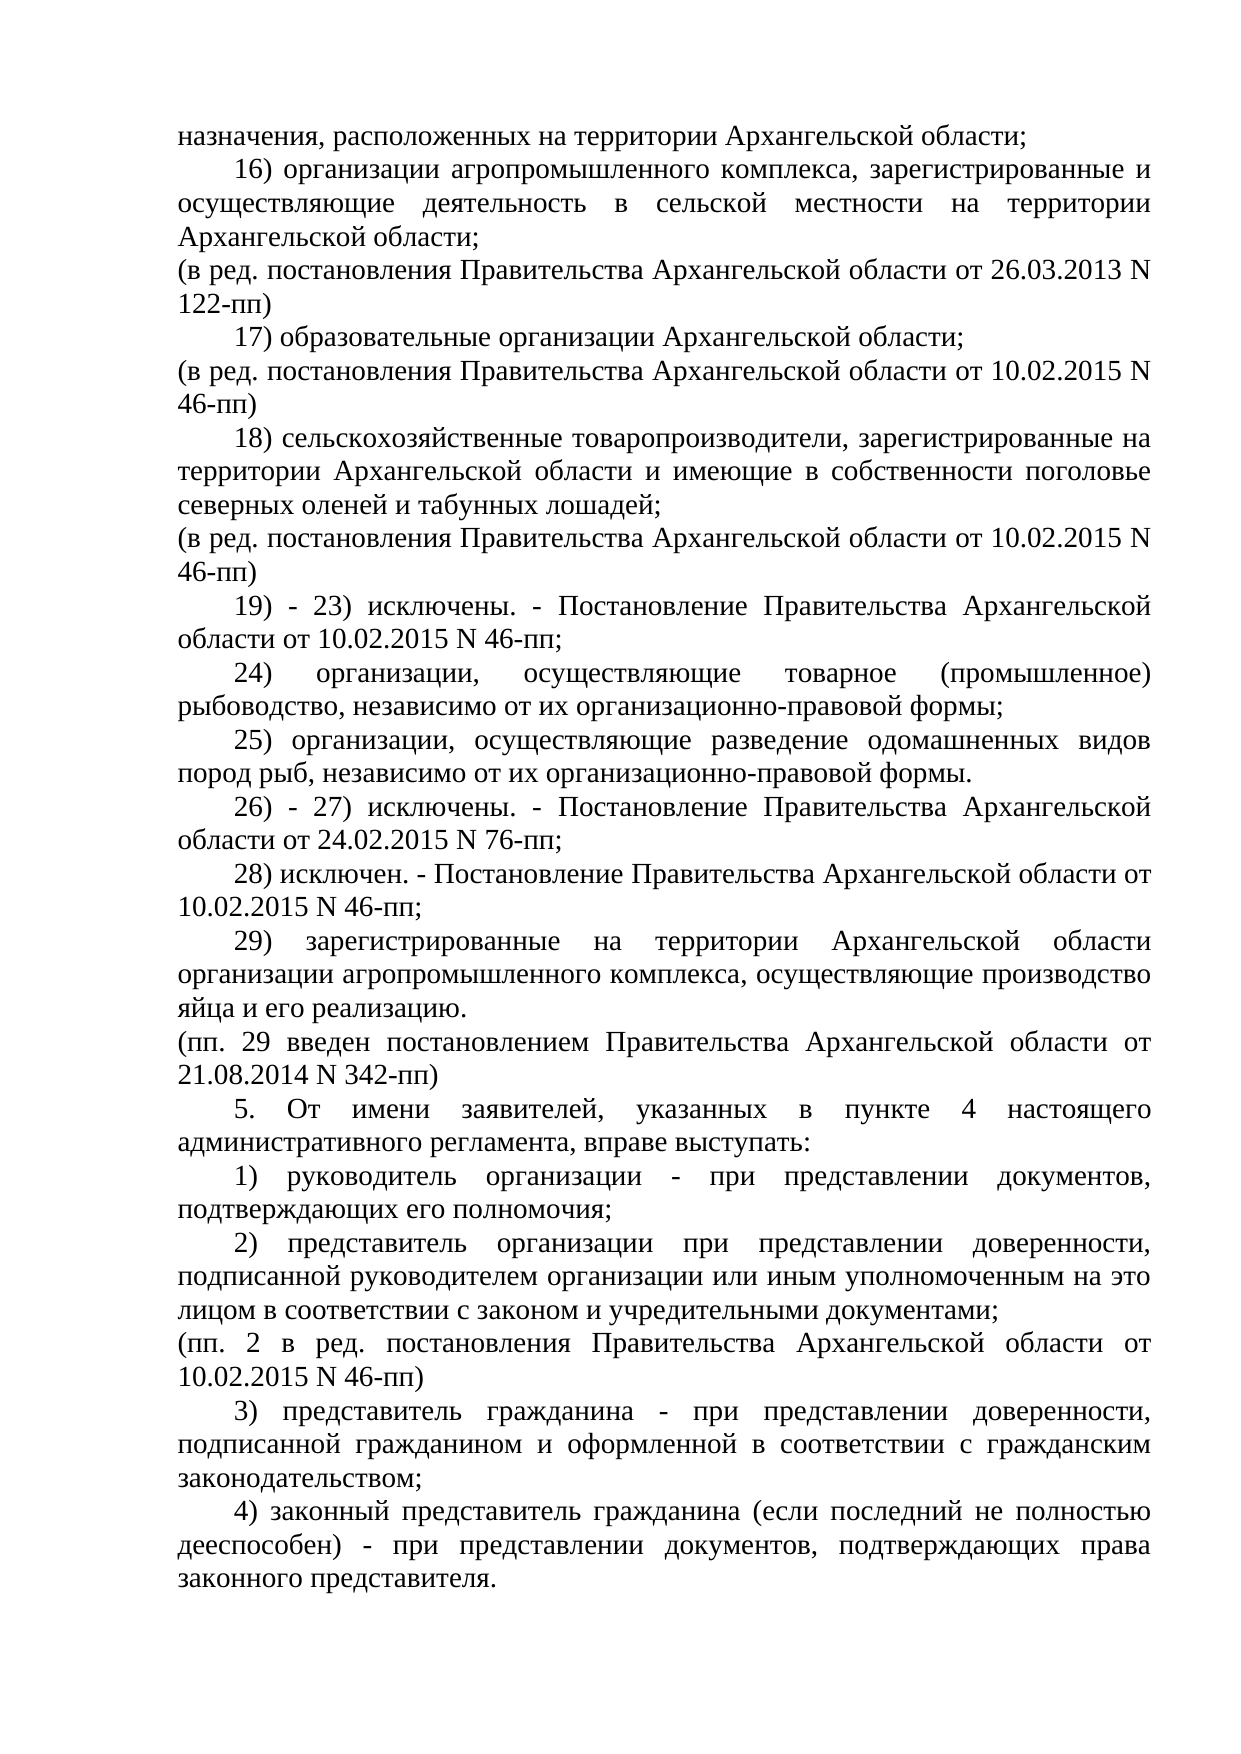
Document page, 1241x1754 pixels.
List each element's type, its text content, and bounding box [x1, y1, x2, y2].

text 16) организации агропромышленного комплекса, зарегистрированные и осуществляющие деятельность в сельской местности на территории Архангельской области; [177, 152, 1152, 252]
text 25) организации, осуществляющие разведение одомашненных видов пород рыб, независимо от их организационно-правовой формы. [177, 722, 1152, 789]
text (пп. 2 в ред. постановления Правительства Архангельской области от 10.02.2015 N 46-пп) [177, 1326, 1152, 1393]
text 5. От имени заявителей, указанных в пункте 4 настоящего административного регламента, вправе выступать: [177, 1091, 1152, 1158]
text 28) исключен. - Постановление Правительства Архангельской области от 10.02.2015 N 46-пп; [177, 856, 1152, 923]
text 3) представитель гражданина - при представлении доверенности, подписанной гражданином и оформленной в соответствии с гражданским законодательством; [177, 1393, 1152, 1493]
text 18) сельскохозяйственные товаропроизводители, зарегистрированные на территории Архангельской области и имеющие в собственности поголовье северных оленей и табунных лошадей; [177, 420, 1152, 521]
text (в ред. постановления Правительства Архангельской области от 10.02.2015 N 46-пп) [177, 521, 1152, 588]
text 29) зарегистрированные на территории Архангельской области организации агропромышленного комплекса, осуществляющие производство яйца и его реализацию. [177, 923, 1152, 1024]
text 4) законный представитель гражданина (если последний не полностью дееспособен) - при представлении документов, подтверждающих права законного представителя. [177, 1493, 1152, 1594]
text 1) руководитель организации - при представлении документов, подтверждающих его полномочия; [177, 1158, 1152, 1225]
text 2) представитель организации при представлении доверенности, подписанной руководителем организации или иным уполномоченным на это лицом в соответствии с законом и учредительными документами; [177, 1225, 1152, 1326]
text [177, 118, 1152, 152]
text (в ред. постановления Правительства Архангельской области от 10.02.2015 N 46-пп) [177, 353, 1152, 420]
text (в ред. постановления Правительства Архангельской области от 26.03.2013 N 122-пп) [177, 252, 1152, 319]
text (пп. 29 введен постановлением Правительства Архангельской области от 21.08.2014 N 342-пп) [177, 1024, 1152, 1091]
text 19) - 23) исключены. - Постановление Правительства Архангельской области от 10.02.2015 N 46-пп; [177, 588, 1152, 655]
text 26) - 27) исключены. - Постановление Правительства Архангельской области от 24.02.2015 N 76-пп; [177, 789, 1152, 856]
text 17) образовательные организации Архангельской области; [177, 319, 1152, 353]
text 24) организации, осуществляющие товарное (промышленное) рыбоводство, независимо от их организационно-правовой формы; [177, 655, 1152, 722]
